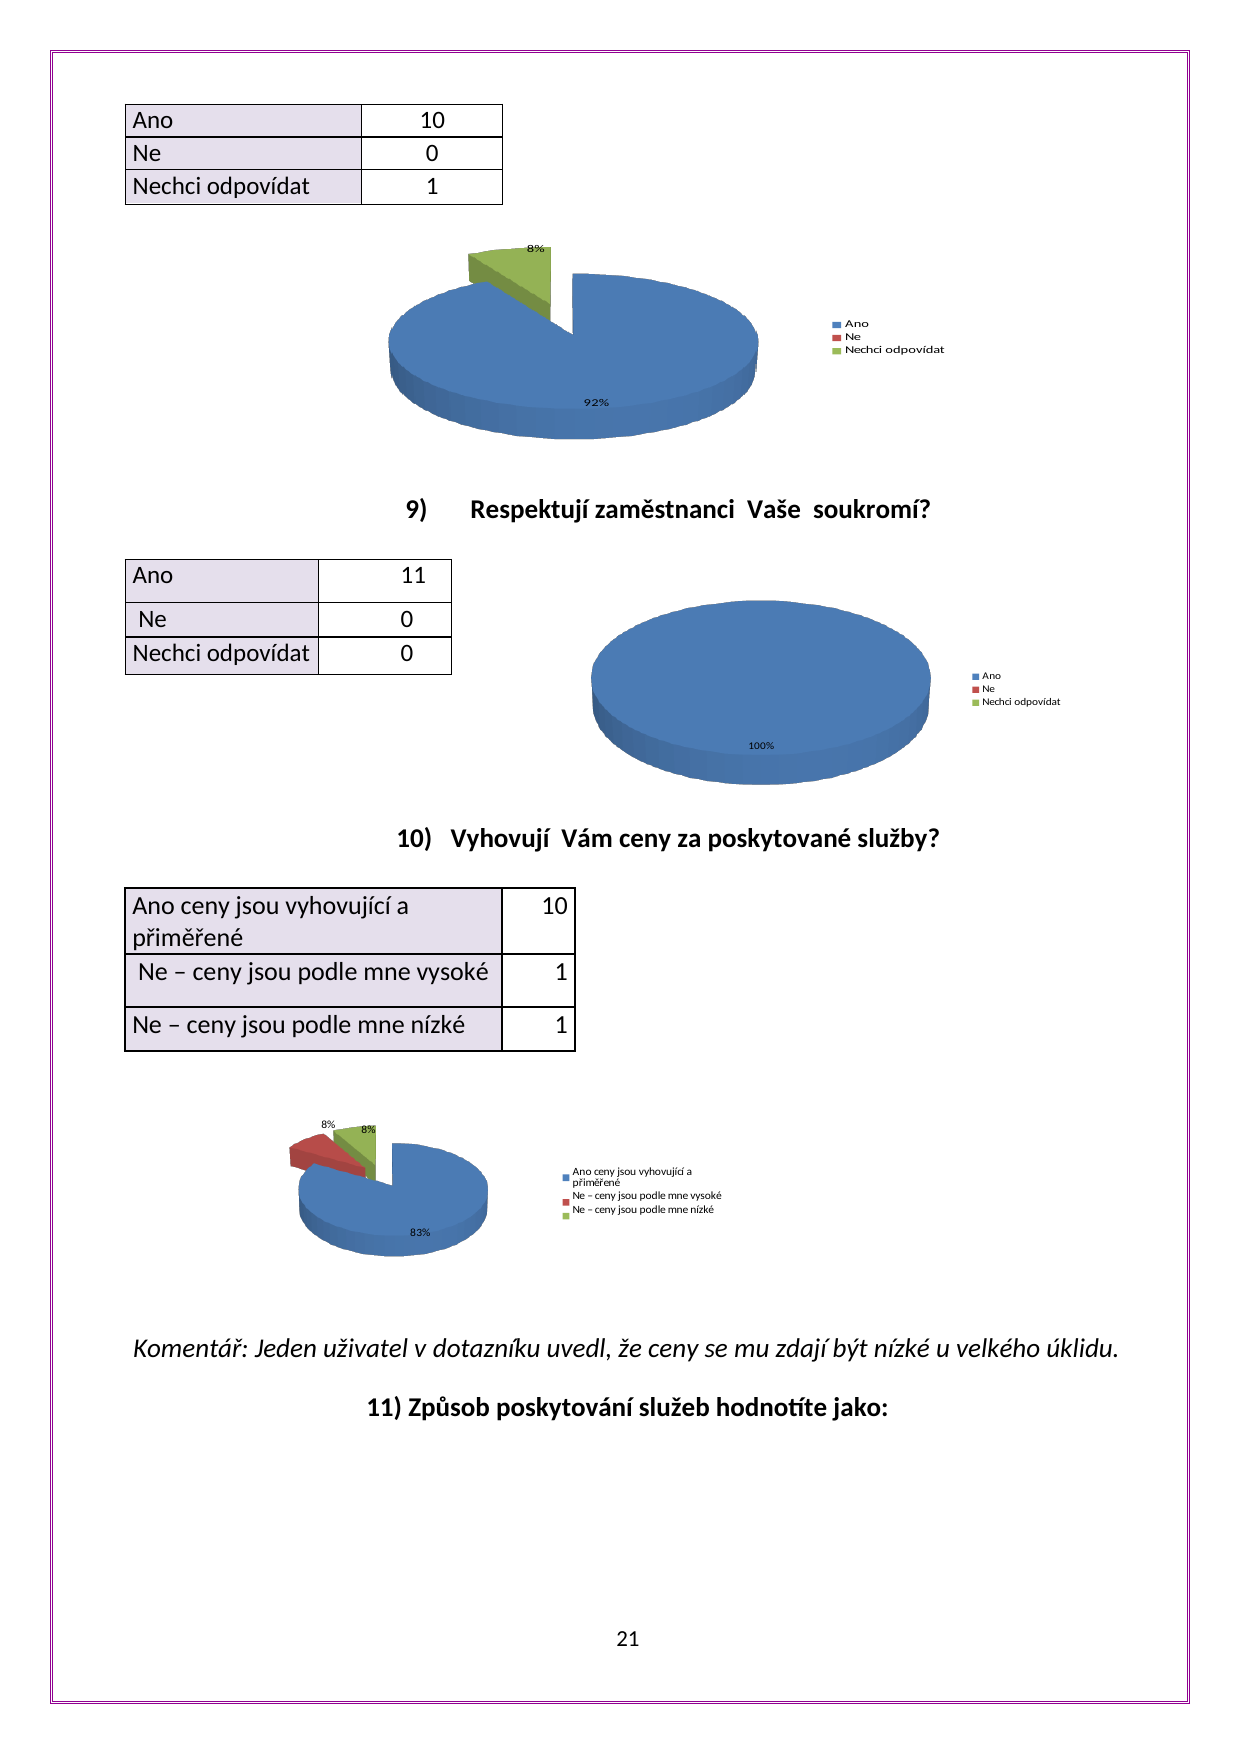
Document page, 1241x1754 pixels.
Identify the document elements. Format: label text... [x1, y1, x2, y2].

table_header Ano ceny jsou vyhovující a přiměřené [126, 889, 501, 953]
table_header 10 [362, 105, 502, 136]
table_cell Ne – ceny jsou podle mne vysoké [126, 955, 501, 1006]
table_cell Ne [126, 603, 318, 636]
table_cell 1 [362, 170, 502, 203]
table_header Ano [126, 105, 361, 136]
table_cell 0 [362, 138, 502, 169]
text 10) Vyhovují Vám ceny za poskytované služby? [133, 821, 1122, 854]
text 9) Respektují zaměstnanci Vaše soukromí? [133, 492, 1122, 526]
table_cell 1 [503, 955, 574, 1006]
table_cell 1 [503, 1008, 574, 1050]
table_cell 0 [319, 603, 451, 636]
table_cell Ne – ceny jsou podle mne nízké [126, 1008, 501, 1050]
text 11) Způsob poskytování služeb hodnotíte jako: [133, 1390, 1122, 1423]
table_cell Nechci odpovídat [126, 170, 361, 203]
table_header Ano [126, 560, 318, 602]
table_header 11 [319, 560, 451, 602]
table_cell Nechci odpovídat [126, 638, 318, 674]
table_cell 0 [319, 638, 451, 674]
text Komentář: Jeden uživatel v dotazníku uvedl, že ceny se mu zdají být nízké u velkého úklidu. [133, 1331, 1122, 1364]
table_cell Ne [126, 138, 361, 169]
table_header 10 [503, 889, 574, 953]
